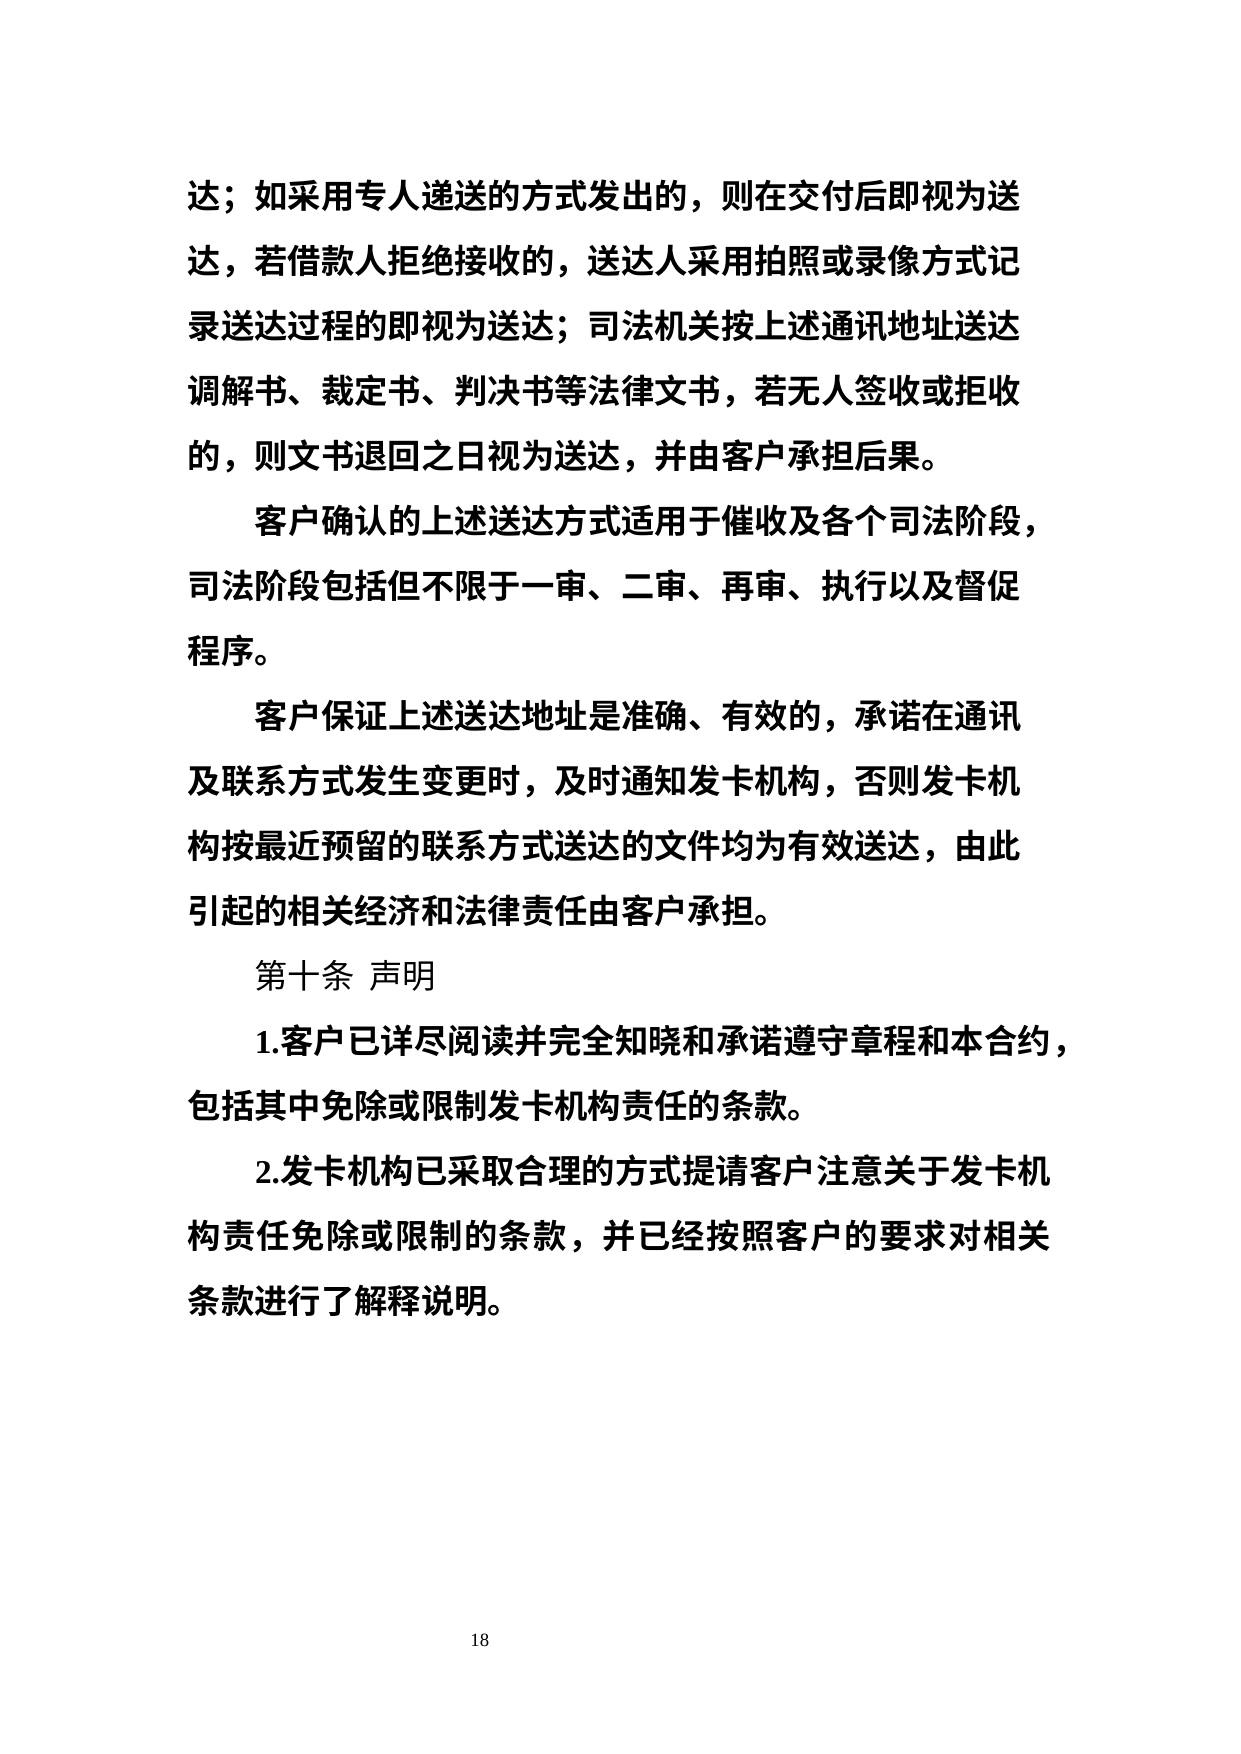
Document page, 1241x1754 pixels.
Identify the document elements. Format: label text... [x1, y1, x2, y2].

text 2.发卡机构已采取合理的方式提请客户注意关于发卡机构责任免除或限制的条款，并已经按照客户的要求对相关条款进行了解释说明。 [187, 1137, 1053, 1332]
text 第十条 声明 [187, 942, 1053, 1007]
text 客户确认的上述送达方式适用于催收及各个司法阶段，司法阶段包括但不限于一审、二审、再审、执行以及督促程序。 [187, 487, 1053, 682]
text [187, 162, 1053, 487]
text 1.客户已详尽阅读并完全知晓和承诺遵守章程和本合约，包括其中免除或限制发卡机构责任的条款。 [187, 1007, 1053, 1137]
text 客户保证上述送达地址是准确、有效的，承诺在通讯及联系方式发生变更时，及时通知发卡机构，否则发卡机构按最近预留的联系方式送达的文件均为有效送达，由此引起的相关经济和法律责任由客户承担。 [187, 682, 1053, 942]
